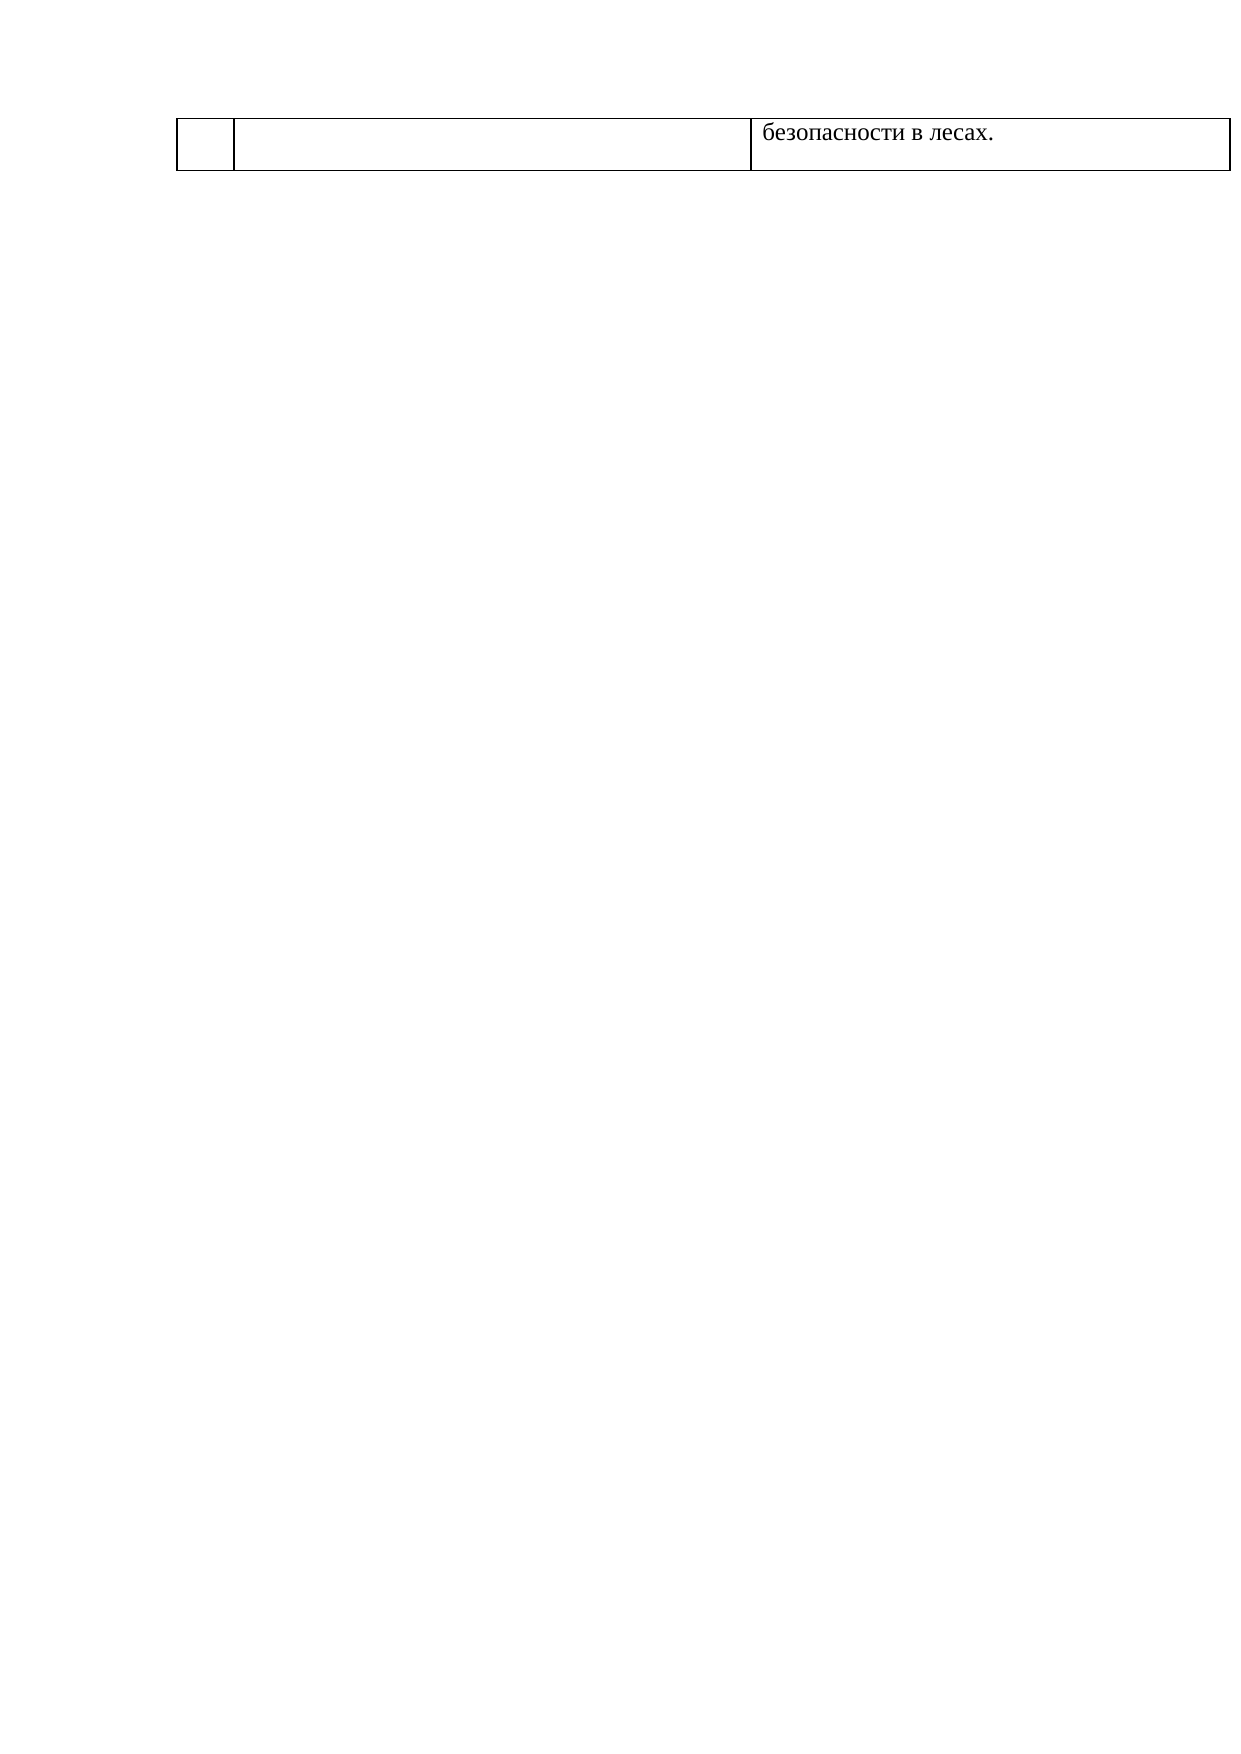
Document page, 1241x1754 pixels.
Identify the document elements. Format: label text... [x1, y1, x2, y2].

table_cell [752, 119, 1229, 170]
table_cell 24. [178, 119, 233, 170]
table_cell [235, 119, 750, 170]
